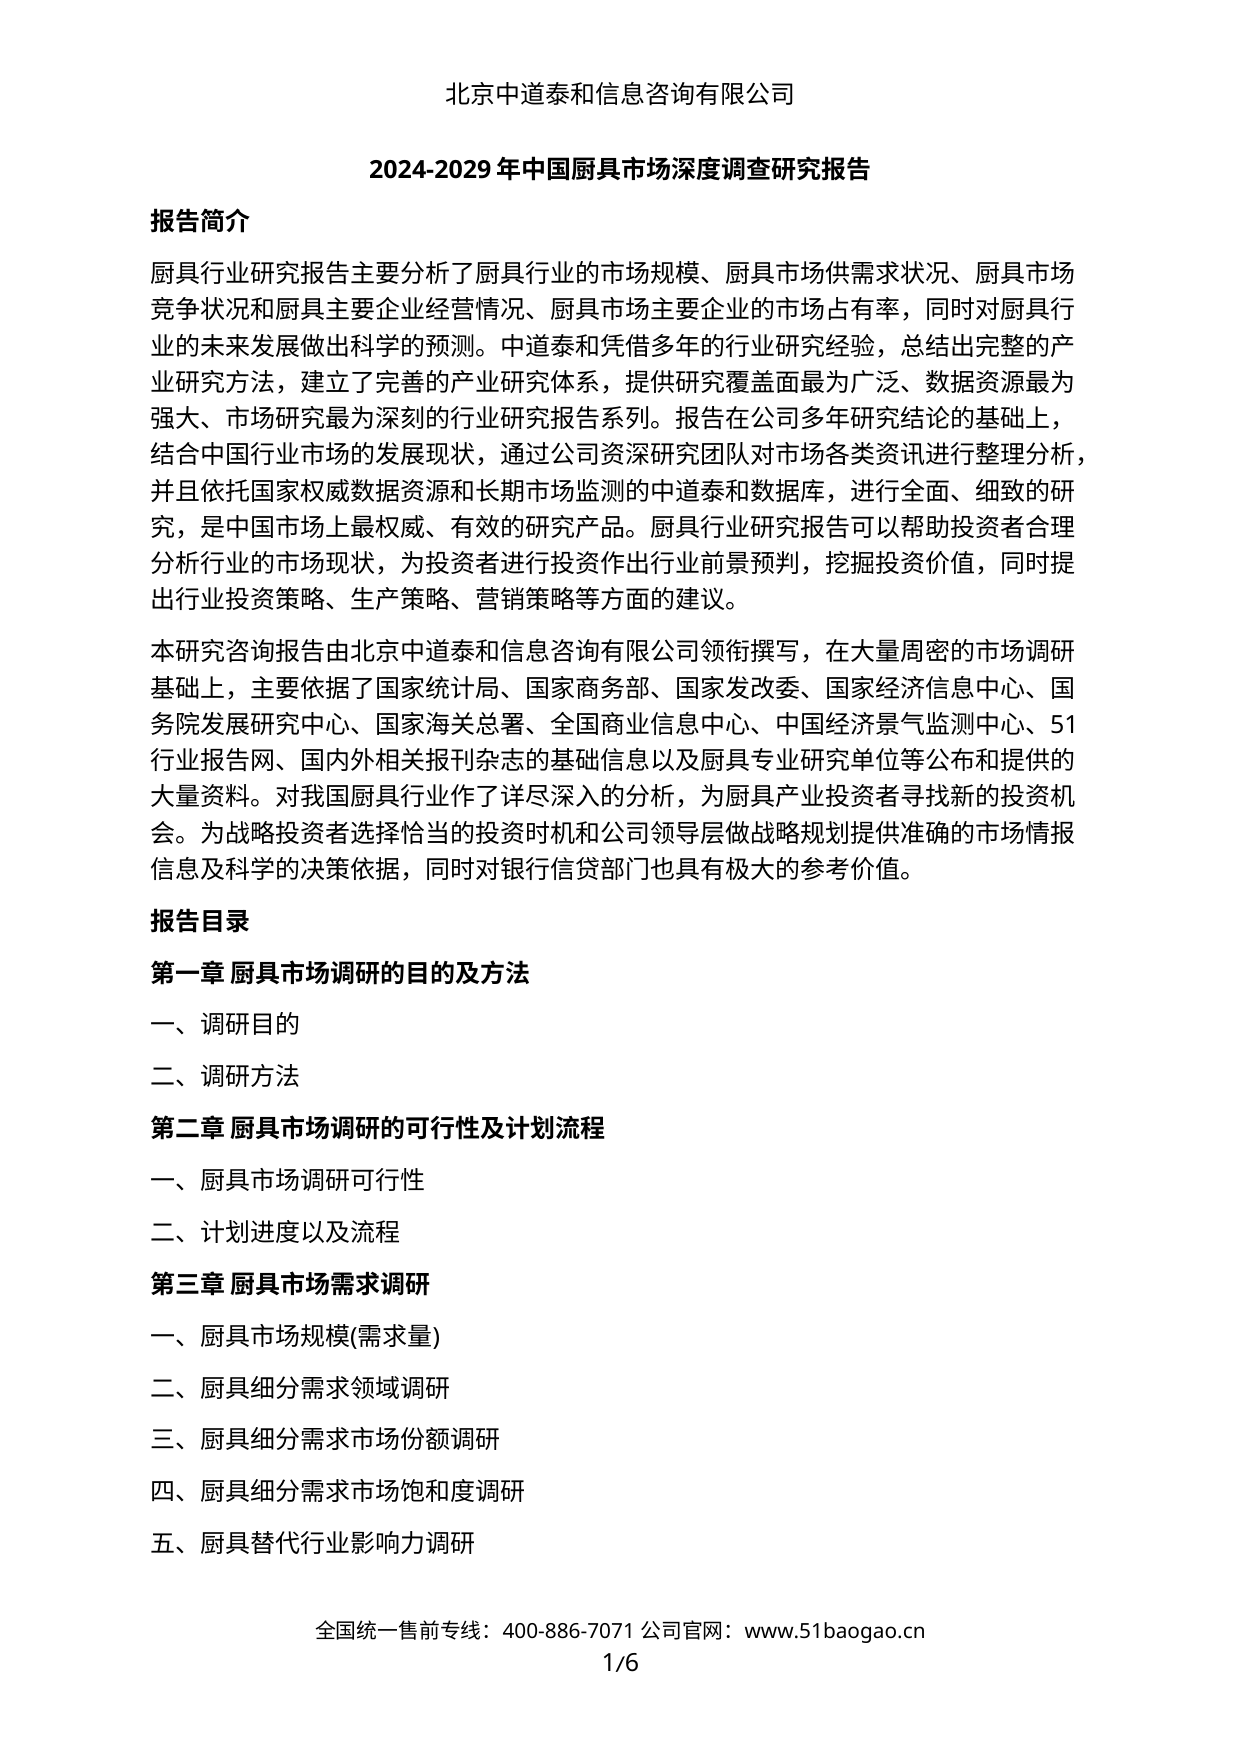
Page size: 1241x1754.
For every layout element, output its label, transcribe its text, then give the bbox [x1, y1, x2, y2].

text 厨具行业研究报告主要分析了厨具行业的市场规模、厨具市场供需求状况、厨具市场竞争状况和厨具主要企业经营情况、厨具市场主要企业的市场占有率，同时对厨具行业的未来发展做出科学的预测。中道泰和凭借多年的行业研究经验，总结出完整的产业研究方法，建立了完善的产业研究体系，提供研究覆盖面最为广泛、数据资源最为强大、市场研究最为深刻的行业研究报告系列。报告在公司多年研究结论的基础上，结合中国行业市场的发展现状，通过公司资深研究团队对市场各类资讯进行整理分析，并且依托国家权威数据资源和长期市场监测的中道泰和数据库，进行全面、细致的研究，是中国市场上最权威、有效的研究产品。厨具行业研究报告可以帮助投资者合理分析行业的市场现状，为投资者进行投资作出行业前景预判，挖掘投资价值，同时提出行业投资策略、生产策略、营销策略等方面的建议。 [150, 254, 1090, 616]
text 第二章 厨具市场调研的可行性及计划流程 [150, 1109, 1090, 1145]
text 二、厨具细分需求领域调研 [150, 1368, 1090, 1404]
text 一、厨具市场规模(需求量) [150, 1316, 1090, 1352]
text 2024-2029年中国厨具市场深度调查研究报告 [150, 150, 1090, 186]
text 三、厨具细分需求市场份额调研 [150, 1420, 1090, 1456]
text 第一章 厨具市场调研的目的及方法 [150, 953, 1090, 989]
text 一、厨具市场调研可行性 [150, 1161, 1090, 1197]
text 报告简介 [150, 202, 1090, 238]
text 一、调研目的 [150, 1005, 1090, 1041]
text 二、调研方法 [150, 1057, 1090, 1093]
text 四、厨具细分需求市场饱和度调研 [150, 1472, 1090, 1508]
text 本研究咨询报告由北京中道泰和信息咨询有限公司领衔撰写，在大量周密的市场调研基础上，主要依据了国家统计局、国家商务部、国家发改委、国家经济信息中心、国务院发展研究中心、国家海关总署、全国商业信息中心、中国经济景气监测中心、51行业报告网、国内外相关报刊杂志的基础信息以及厨具专业研究单位等公布和提供的大量资料。对我国厨具行业作了详尽深入的分析，为厨具产业投资者寻找新的投资机会。为战略投资者选择恰当的投资时机和公司领导层做战略规划提供准确的市场情报信息及科学的决策依据，同时对银行信贷部门也具有极大的参考价值。 [150, 632, 1090, 886]
text 第三章 厨具市场需求调研 [150, 1264, 1090, 1301]
text 五、厨具替代行业影响力调研 [150, 1524, 1090, 1560]
text 报告目录 [150, 901, 1090, 937]
text 二、计划进度以及流程 [150, 1212, 1090, 1249]
